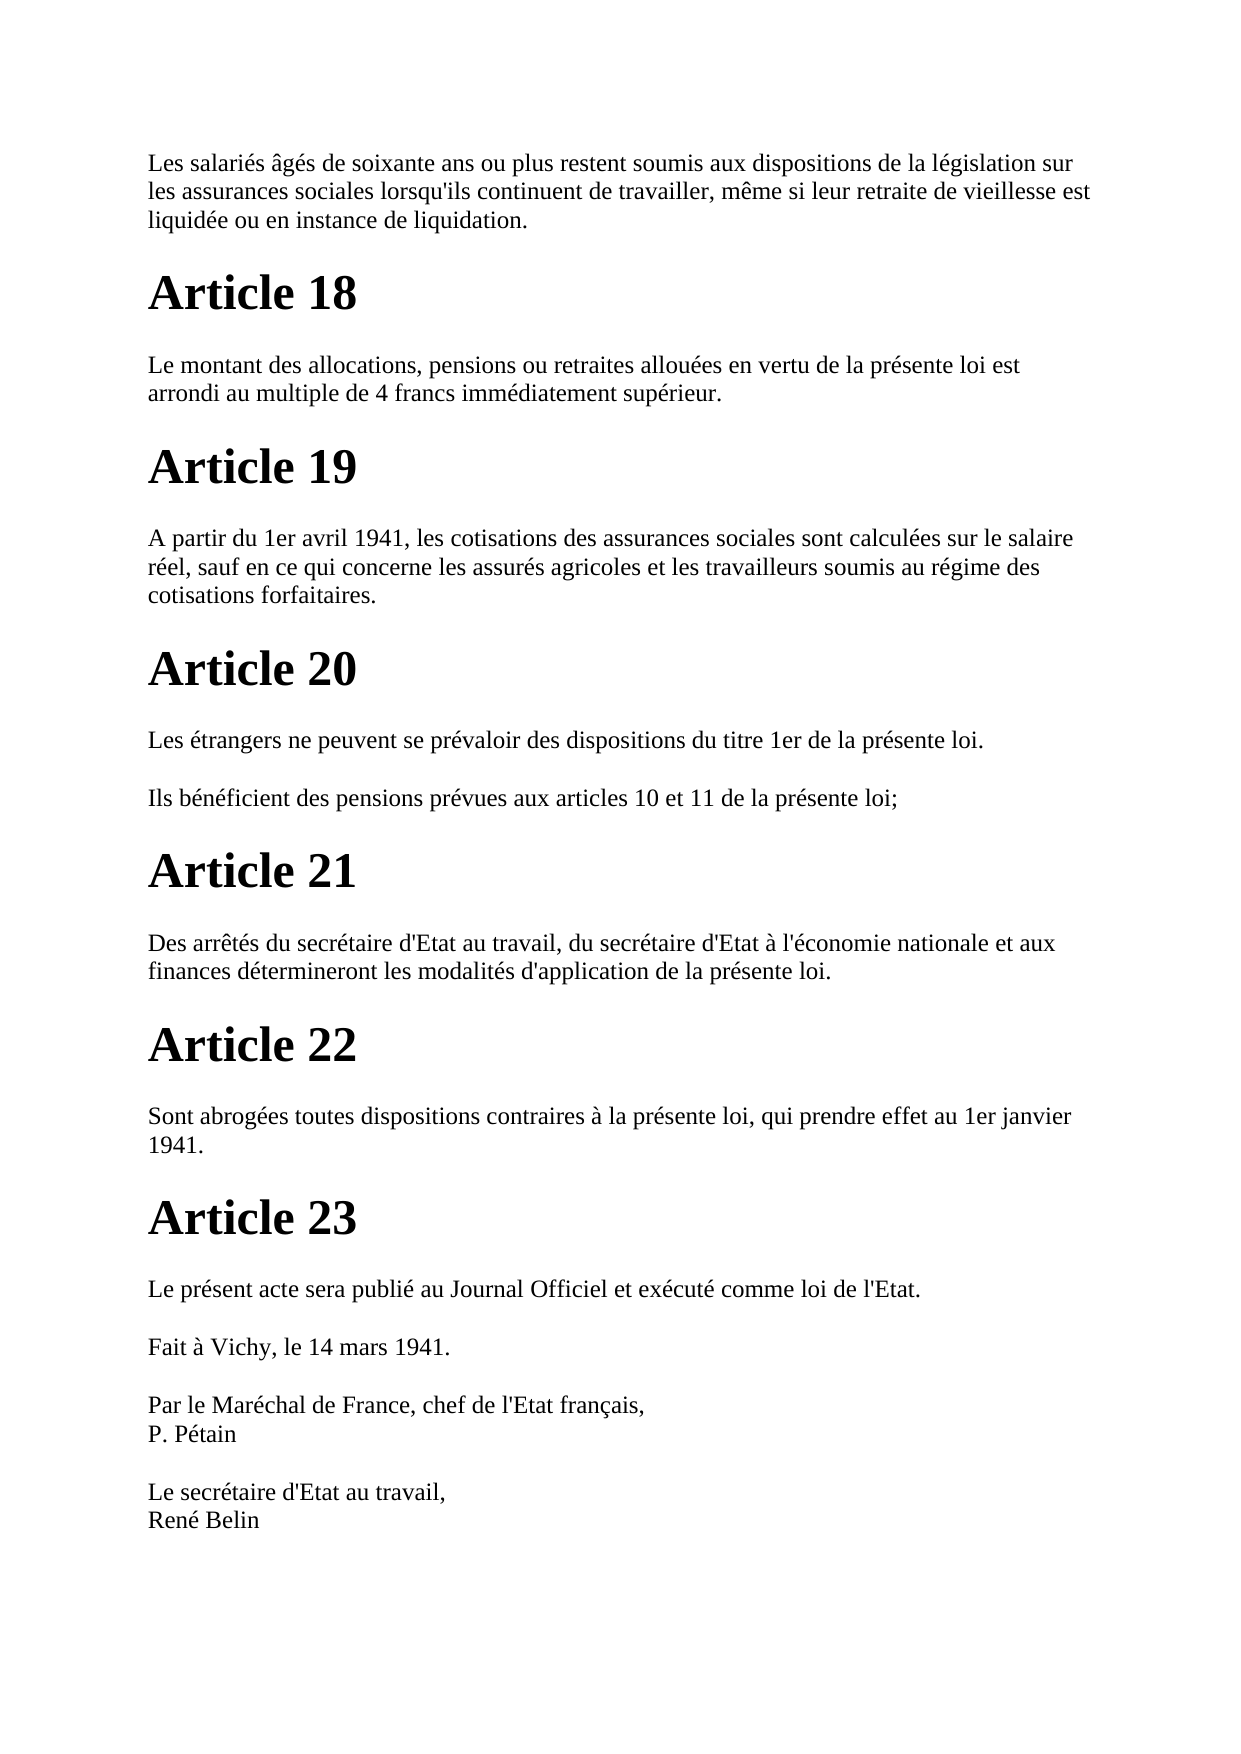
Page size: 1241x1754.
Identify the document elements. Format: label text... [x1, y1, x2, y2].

text Des arrêtés du secrétaire d'Etat au travail, du secrétaire d'Etat à l'économie nationale et aux finances détermineront les modalités d'application de la présente loi. [148, 928, 1093, 985]
text Le présent acte sera publié au Journal Officiel et exécuté comme loi de l'Etat. [148, 1274, 1093, 1303]
text Le montant des allocations, pensions ou retraites allouées en vertu de la présente loi est arrondi au multiple de 4 francs immédiatement supérieur. [148, 350, 1093, 407]
text Article 18 [148, 263, 1093, 321]
text Les étrangers ne peuvent se prévaloir des dispositions du titre 1er de la présente loi. [148, 725, 1093, 754]
text Article 21 [148, 841, 1093, 898]
text Ils bénéficient des pensions prévues aux articles 10 et 11 de la présente loi; [148, 783, 1093, 812]
text Article 22 [148, 1014, 1093, 1072]
text Les salariés âgés de soixante ans ou plus restent soumis aux dispositions de la législation sur les assurances sociales lorsqu'ils continuent de travailler, même si leur retraite de vieillesse est liquidée ou en instance de liquidation. [148, 148, 1093, 234]
text Article 19 [148, 436, 1093, 494]
text Le secrétaire d'Etat au travail, René Belin [148, 1477, 1093, 1534]
text Article 20 [148, 638, 1093, 696]
text Par le Maréchal de France, chef de l'Etat français, P. Pétain [148, 1390, 1093, 1448]
text Article 23 [148, 1188, 1093, 1245]
text A partir du 1er avril 1941, les cotisations des assurances sociales sont calculées sur le salaire réel, sauf en ce qui concerne les assurés agricoles et les travailleurs soumis au régime des cotisations forfaitaires. [148, 523, 1093, 609]
text Sont abrogées toutes dispositions contraires à la présente loi, qui prendre effet au 1er janvier 1941. [148, 1101, 1093, 1158]
text Fait à Vichy, le 14 mars 1941. [148, 1332, 1093, 1361]
